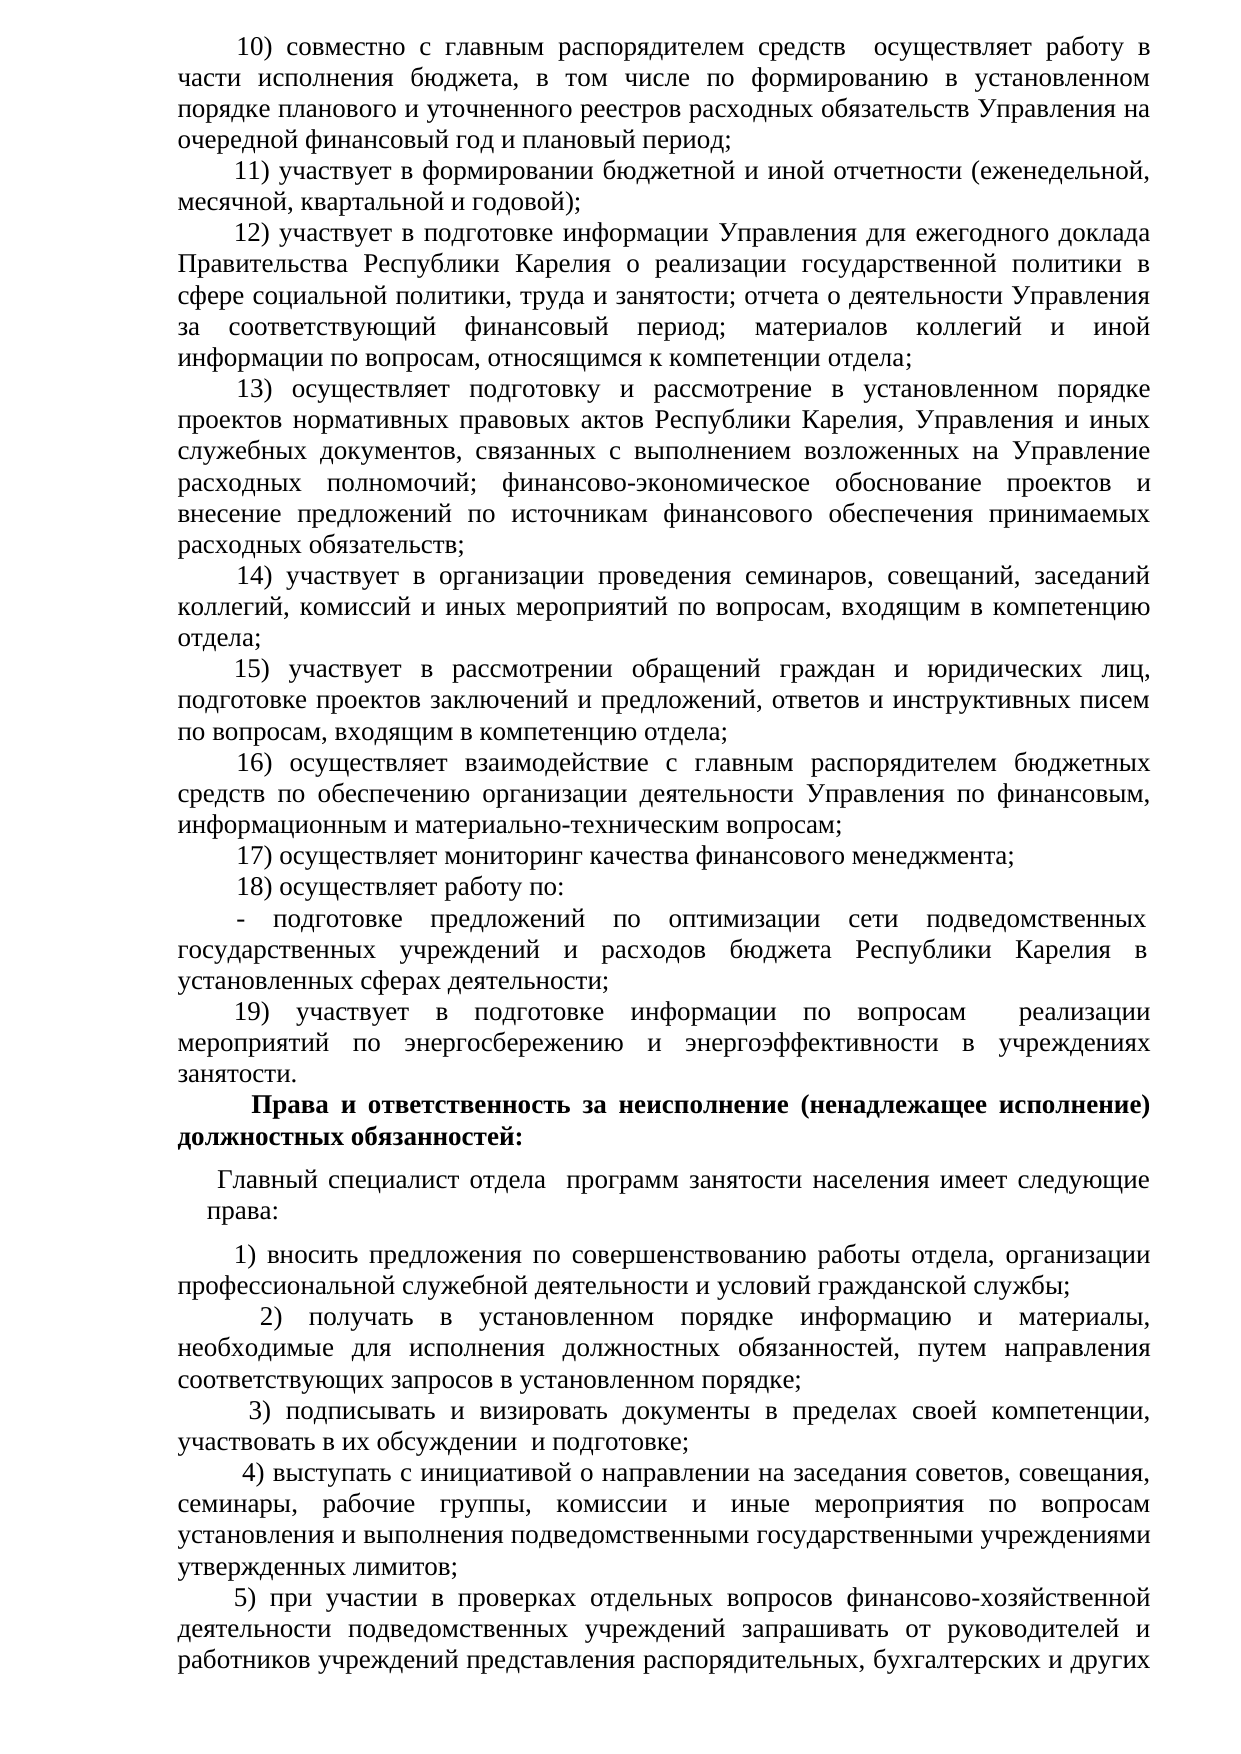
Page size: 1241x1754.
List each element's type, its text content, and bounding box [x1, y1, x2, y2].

text 2) получать в установленном порядке информацию и материалы, необходимые для исполнения должностных обязанностей, путем направления соответствующих запросов в установленном порядке; [177, 1300, 1152, 1394]
text 14) участвует в организации проведения семинаров, совещаний, заседаний коллегий, комиссий и иных мероприятий по вопросам, входящим в компетенцию отдела; [177, 559, 1152, 652]
text 18) осуществляет работу по: [177, 871, 1152, 902]
text 11) участвует в формировании бюджетной и иной отчетности (еженедельной, месячной, квартальной и годовой); [177, 154, 1152, 216]
text - подготовке предложений по оптимизации сети подведомственных государственных учреждений и расходов бюджета Республики Карелия в установленных сферах деятельности; [177, 902, 1148, 995]
text 4) выступать с инициативой о направлении на заседания советов, совещания, семинары, рабочие группы, комиссии и иные мероприятия по вопросам установления и выполнения подведомственными государственными учреждениями утвержденных лимитов; [177, 1456, 1152, 1581]
text 10) совместно с главным распорядителем средств осуществляет работу в части исполнения бюджета, в том числе по формированию в установленном порядке планового и уточненного реестров расходных обязательств Управления на очередной финансовый год и плановый период; [177, 29, 1152, 154]
text 3) подписывать и визировать документы в пределах своей компетенции, участвовать в их обсуждении и подготовке; [177, 1394, 1152, 1456]
text 17) осуществляет мониторинг качества финансового менеджмента; [177, 839, 1152, 871]
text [177, 1581, 1152, 1674]
text 16) осуществляет взаимодействие с главным распорядителем бюджетных средств по обеспечению организации деятельности Управления по финансовым, информационным и материально-техническим вопросам; [177, 746, 1152, 839]
text 13) осуществляет подготовку и рассмотрение в установленном порядке проектов нормативных правовых актов Республики Карелия, Управления и иных служебных документов, связанных с выполнением возложенных на Управление расходных полномочий; финансово-экономическое обоснование проектов и внесение предложений по источникам финансового обеспечения принимаемых расходных обязательств; [177, 372, 1152, 559]
text 12) участвует в подготовке информации Управления для ежегодного доклада Правительства Республики Карелия о реализации государственной политики в сфере социальной политики, труда и занятости; отчета о деятельности Управления за соответствующий финансовый период; материалов коллегий и иной информации по вопросам, относящимся к компетенции отдела; [177, 216, 1152, 372]
text Главный специалист отдела программ занятости населения имеет следующие права: [207, 1163, 1152, 1226]
text 1) вносить предложения по совершенствованию работы отдела, организации профессиональной служебной деятельности и условий гражданской службы; [177, 1238, 1152, 1300]
text Права и ответственность за неисполнение (ненадлежащее исполнение) должностных обязанностей: [177, 1088, 1152, 1151]
text 15) участвует в рассмотрении обращений граждан и юридических лиц, подготовке проектов заключений и предложений, ответов и инструктивных писем по вопросам, входящим в компетенцию отдела; [177, 652, 1152, 746]
text 19) участвует в подготовке информации по вопросам реализации мероприятий по энергосбережению и энергоэффективности в учреждениях занятости. [177, 995, 1152, 1088]
